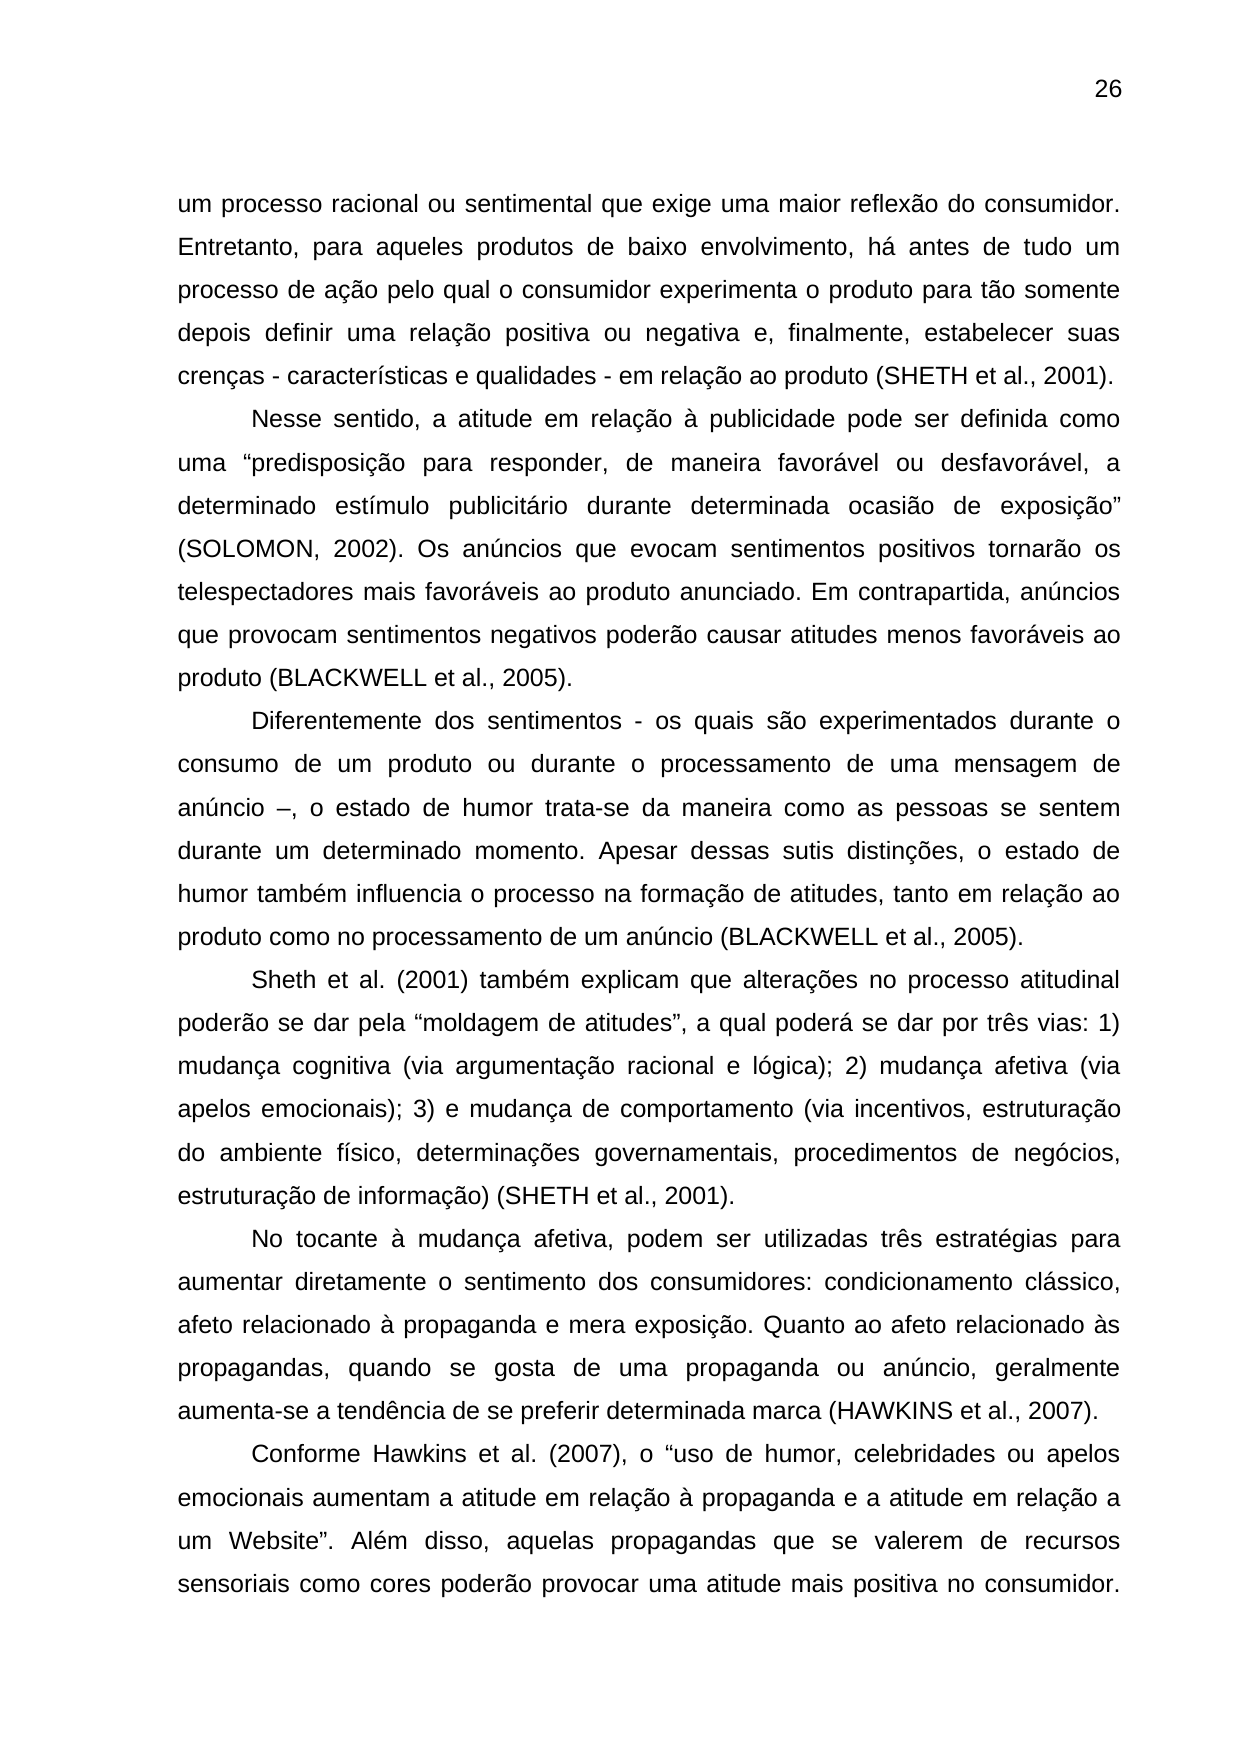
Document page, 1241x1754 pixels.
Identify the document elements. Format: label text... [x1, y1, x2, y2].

text Diferentemente dos sentimentos - os quais são experimentados durante o consumo de um produto ou durante o processamento de uma mensagem de anúncio –, o estado de humor trata-se da maneira como as pessoas se sentem durante um determinado momento. Apesar dessas sutis distinções, o estado de humor também influencia o processo na formação de atitudes, tanto em relação ao produto como no processamento de um anúncio (BLACKWELL et al., 2005). [177, 706, 1122, 951]
text Sheth et al. (2001) também explicam que alterações no processo atitudinal poderão se dar pela “moldagem de atitudes”, a qual poderá se dar por três vias: 1) mudança cognitiva (via argumentação racional e lógica); 2) mudança afetiva (via apelos emocionais); 3) e mudança de comportamento (via incentivos, estruturação do ambiente físico, determinações governamentais, procedimentos de negócios, estruturação de informação) (SHETH et al., 2001). [177, 965, 1122, 1209]
text No tocante à mudança afetiva, podem ser utilizadas três estratégias para aumentar diretamente o sentimento dos consumidores: condicionamento clássico, afeto relacionado à propaganda e mera exposição. Quanto ao afeto relacionado às propagandas, quando se gosta de uma propaganda ou anúncio, geralmente aumenta-se a tendência de se preferir determinada marca (HAWKINS et al., 2007). [177, 1224, 1122, 1425]
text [177, 1439, 1122, 1598]
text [177, 189, 1122, 390]
text Nesse sentido, a atitude em relação à publicidade pode ser definida como uma “predisposição para responder, de maneira favorável ou desfavorável, a determinado estímulo publicitário durante determinada ocasião de exposição” (SOLOMON, 2002). Os anúncios que evocam sentimentos positivos tornarão os telespectadores mais favoráveis ao produto anunciado. Em contrapartida, anúncios que provocam sentimentos negativos poderão causar atitudes menos favoráveis ao produto (BLACKWELL et al., 2005). [177, 404, 1122, 692]
